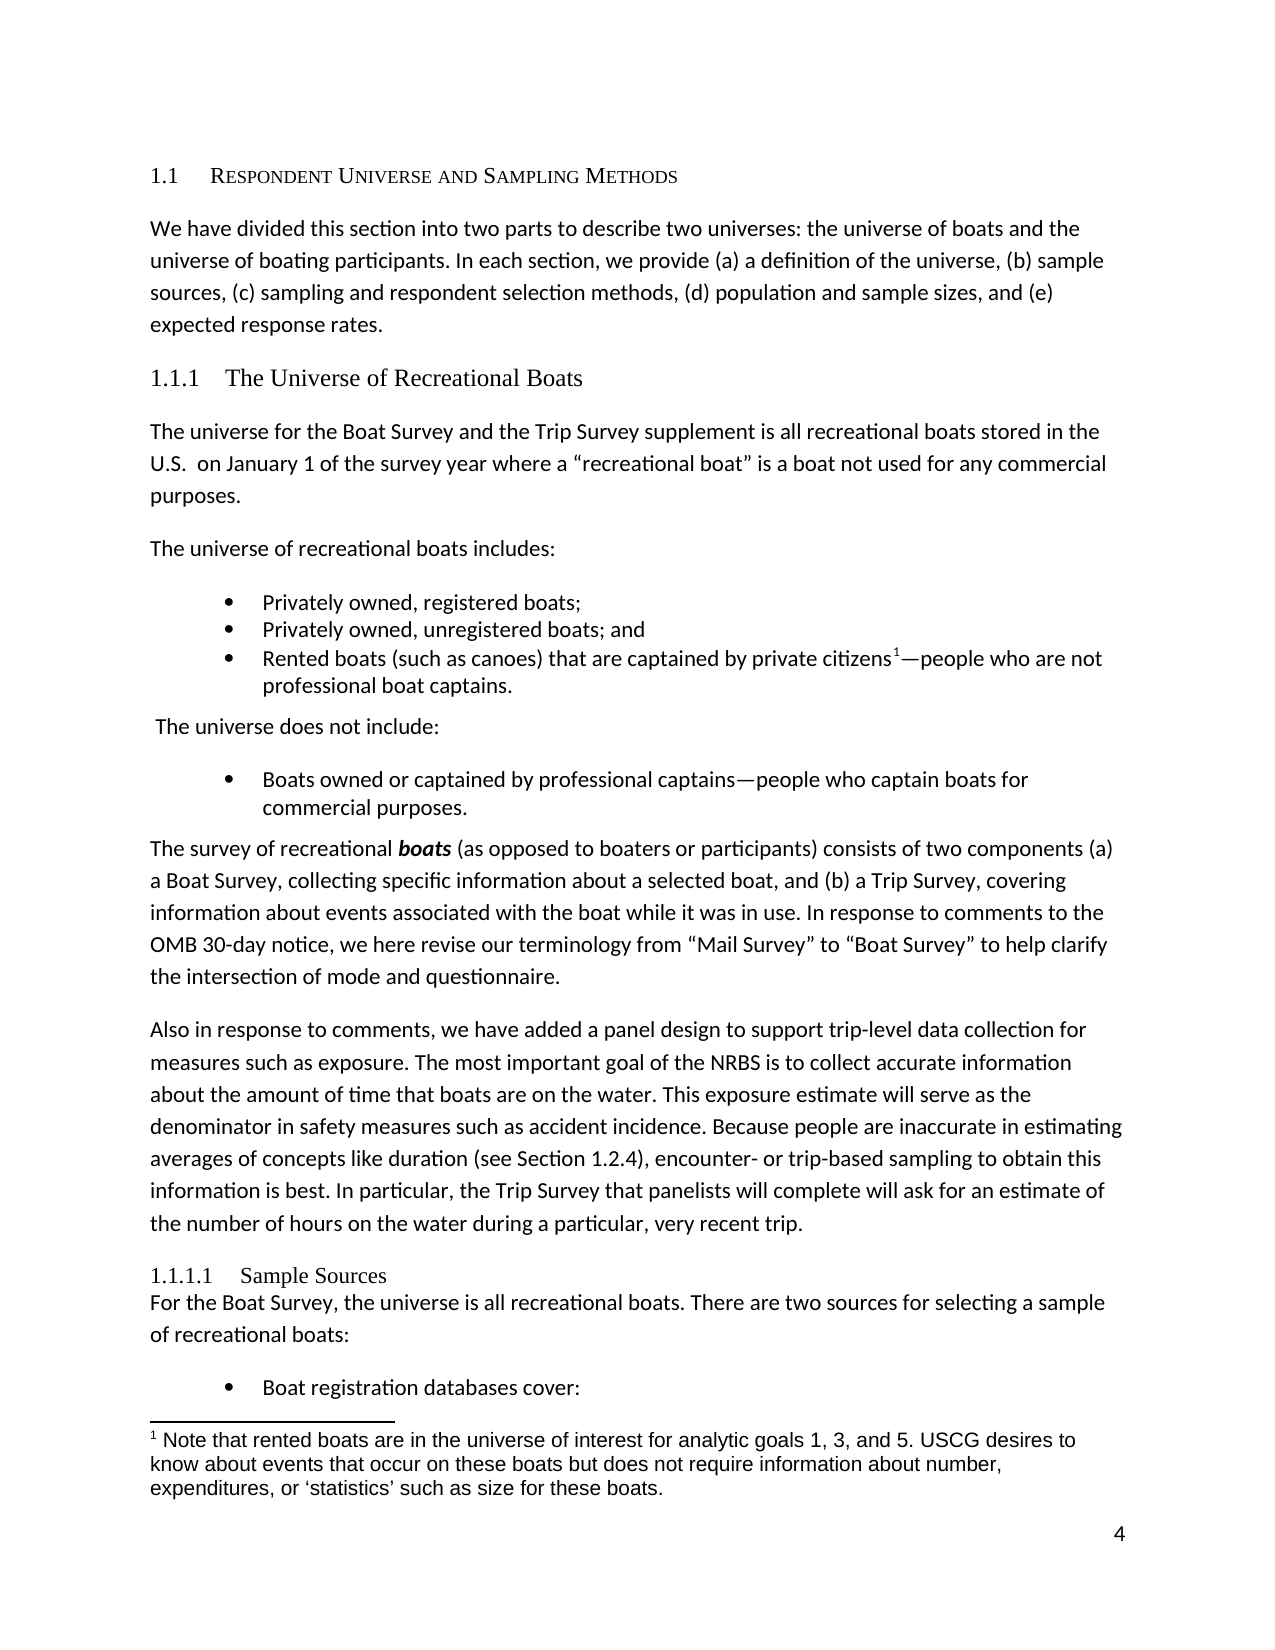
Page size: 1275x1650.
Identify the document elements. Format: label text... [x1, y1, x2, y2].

subtitle Respondent Universe and Sampling Methods [150, 162, 1125, 189]
text The universe for the Boat Survey and the Trip Survey supplement is all recreational boats stored in the U.S. on January 1 of the survey year where a “recreational boat” is a boat not used for any commercial purposes. [150, 417, 1125, 509]
text We have divided this section into two parts to describe two universes: the universe of boats and the universe of boating participants. In each section, we provide (a) a definition of the universe, (b) sample sources, (c) sampling and respondent selection methods, (d) population and sample sizes, and (e) expected response rates. [150, 214, 1125, 338]
subtitle Sample Sources [150, 1262, 1125, 1288]
list Privately owned, registered boats; [225, 588, 1125, 616]
text The universe of recreational boats includes: [150, 534, 1125, 563]
text The survey of recreational boats (as opposed to boaters or participants) consists of two components (a) a Boat Survey, collecting specific information about a selected boat, and (b) a Trip Survey, covering information about events associated with the boat while it was in use. In response to comments to the OMB 30-day notice, we here revise our terminology from “Mail Survey” to “Boat Survey” to help clarify the intersection of mode and questionnaire. [150, 834, 1125, 991]
list Rented boats (such as canoes) that are captained by private citizens—people who are not professional boat captains. [225, 644, 1125, 700]
list Boat registration databases cover: [225, 1373, 1125, 1401]
list Boats owned or captained by professional captains—people who captain boats for commercial purposes. [225, 765, 1125, 821]
text Also in response to comments, we have added a panel design to support trip-level data collection for measures such as exposure. The most important goal of the NRBS is to collect accurate information about the amount of time that boats are on the water. This exposure estimate will serve as the denominator in safety measures such as accident incidence. Because people are inaccurate in estimating averages of concepts like duration (see Section 1.2.4), encounter- or trip-based sampling to obtain this information is best. In particular, the Trip Survey that panelists will complete will ask for an estimate of the number of hours on the water during a particular, very recent trip. [150, 1016, 1125, 1237]
text For the Boat Survey, the universe is all recreational boats. There are two sources for selecting a sample of recreational boats: [150, 1288, 1125, 1348]
text The universe does not include: [150, 712, 1125, 740]
list Privately owned, unregistered boats; and [225, 616, 1125, 644]
subtitle The Universe of Recreational Boats [150, 363, 1125, 392]
